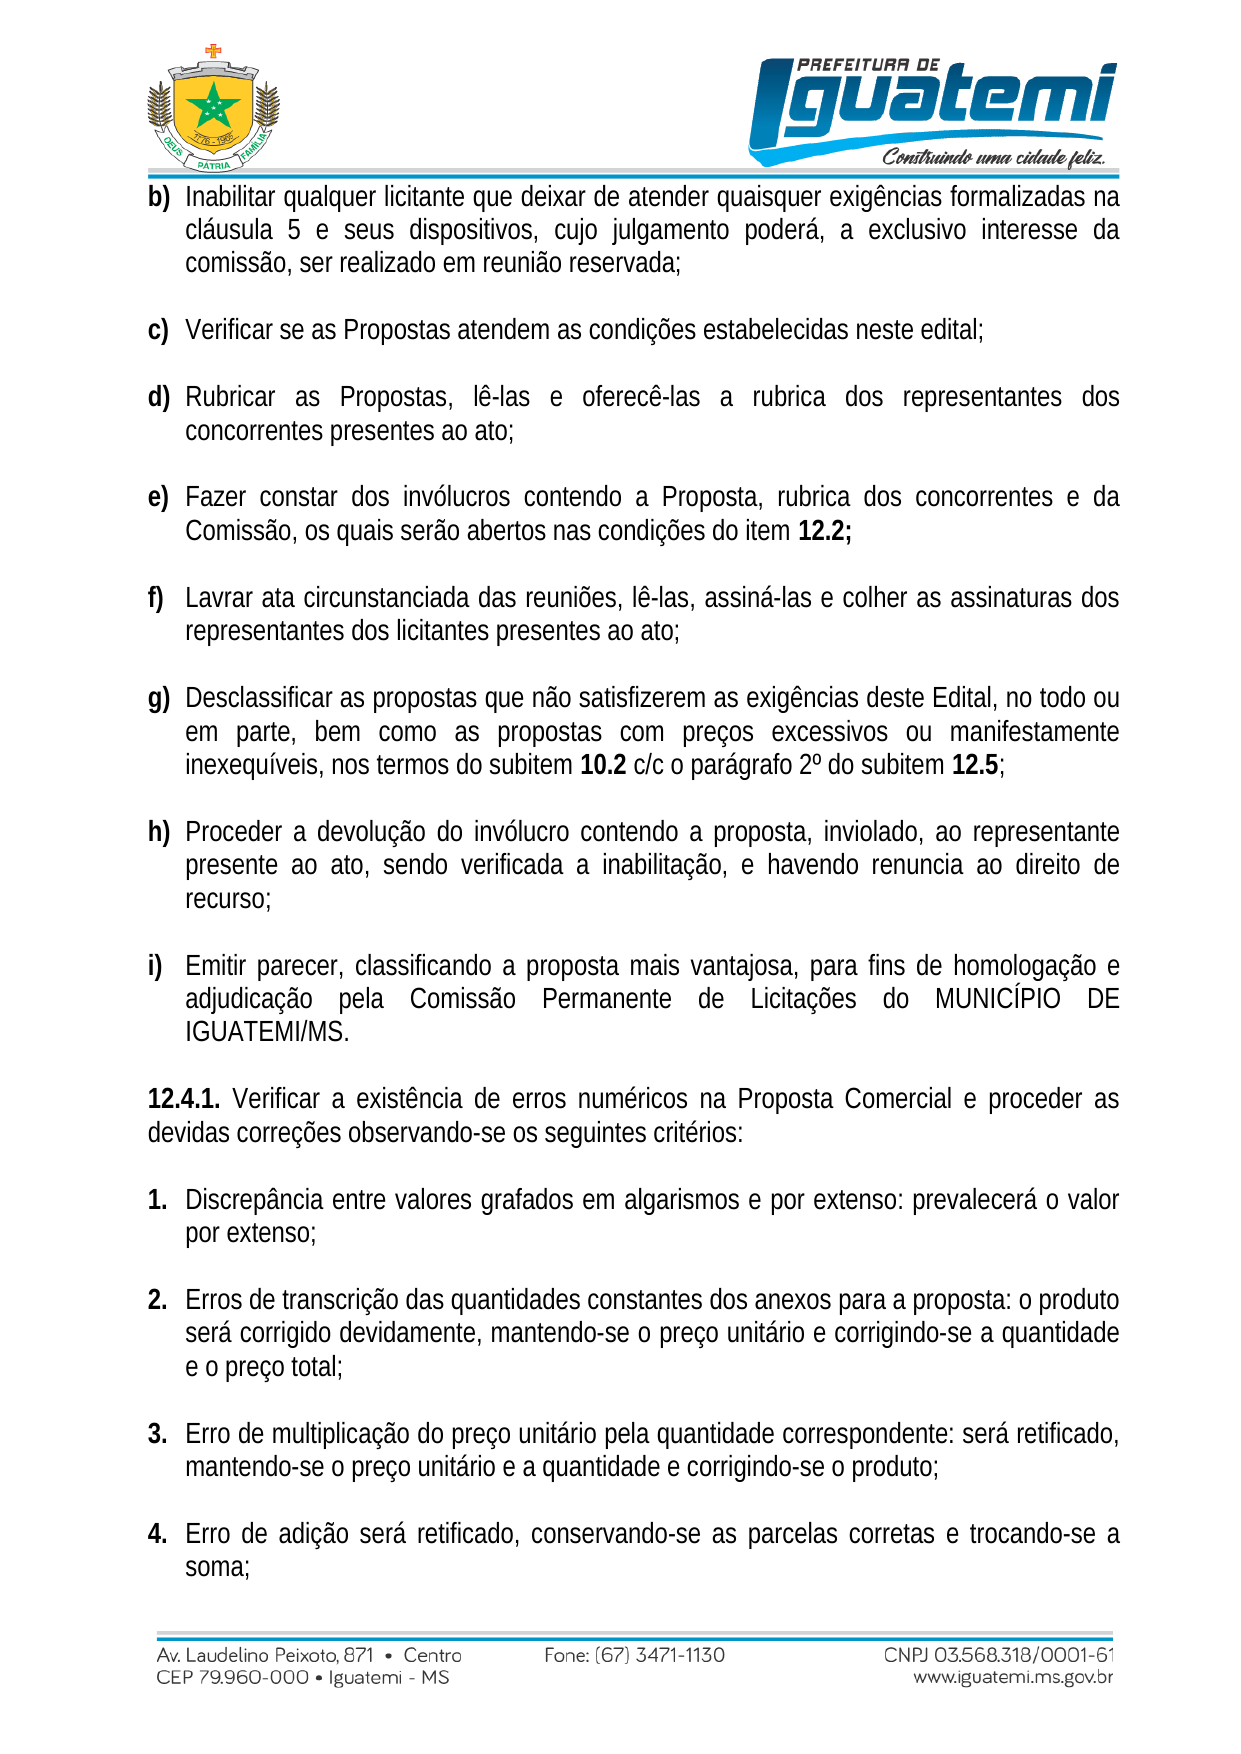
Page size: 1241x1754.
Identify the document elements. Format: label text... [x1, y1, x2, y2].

list Discrepância entre valores grafados em algarismos e por extenso: prevalecerá o valor por extenso; [148, 1182, 1122, 1249]
list Erro de adição será retificado, conservando-se as parcelas corretas e trocando-se a soma; [148, 1516, 1122, 1583]
text 12.4.1. Verificar a existência de erros numéricos na Proposta Comercial e proceder as devidas correções observando-se os seguintes critérios: [148, 1081, 1122, 1148]
picture [156, 1631, 1113, 1637]
list Fazer constar dos invólucros contendo a Proposta, rubrica dos concorrentes e da Comissão, os quais serão abertos nas condições do item 12.2; [148, 479, 1122, 546]
list Erro de multiplicação do preço unitário pela quantidade correspondente: será retificado, mantendo-se o preço unitário e a quantidade e corrigindo-se o produto; [148, 1416, 1122, 1483]
list Inabilitar qualquer licitante que deixar de atender quaisquer exigências formalizadas na cláusula 5 e seus dispositivos, cujo julgamento poderá, a exclusivo interesse da comissão, ser realizado em reunião reservada; [148, 179, 1122, 279]
list Verificar se as Propostas atendem as condições estabelecidas neste edital; [148, 312, 1122, 346]
list Lavrar ata circunstanciada das reuniões, lê-las, assiná-las e colher as assinaturas dos representantes dos licitantes presentes ao ato; [148, 580, 1122, 647]
list Erros de transcrição das quantidades constantes dos anexos para a proposta: o produto será corrigido devidamente, mantendo-se o preço unitário e corrigindo-se a quantidade e o preço total; [148, 1282, 1122, 1382]
list Desclassificar as propostas que não satisfizerem as exigências deste Edital, no todo ou em parte, bem como as propostas com preços excessivos ou manifestamente inexequíveis, nos termos do subitem 10.2 c/c o parágrafo 2º do subitem 12.5; [148, 680, 1122, 781]
picture [156, 1642, 1113, 1688]
list Proceder a devolução do invólucro contendo a proposta, inviolado, ao representante presente ao ato, sendo verificada a inabilitação, e havendo renuncia ao direito de recurso; [148, 814, 1122, 914]
list Rubricar as Propostas, lê-las e oferecê-las a rubrica dos representantes dos concorrentes presentes ao ato; [148, 379, 1122, 446]
picture [147, 44, 1120, 179]
list Emitir parecer, classificando a proposta mais vantajosa, para fins de homologação e adjudicação pela Comissão Permanente de Licitações do MUNICÍPIO DE IGUATEMI/MS. [148, 948, 1122, 1048]
